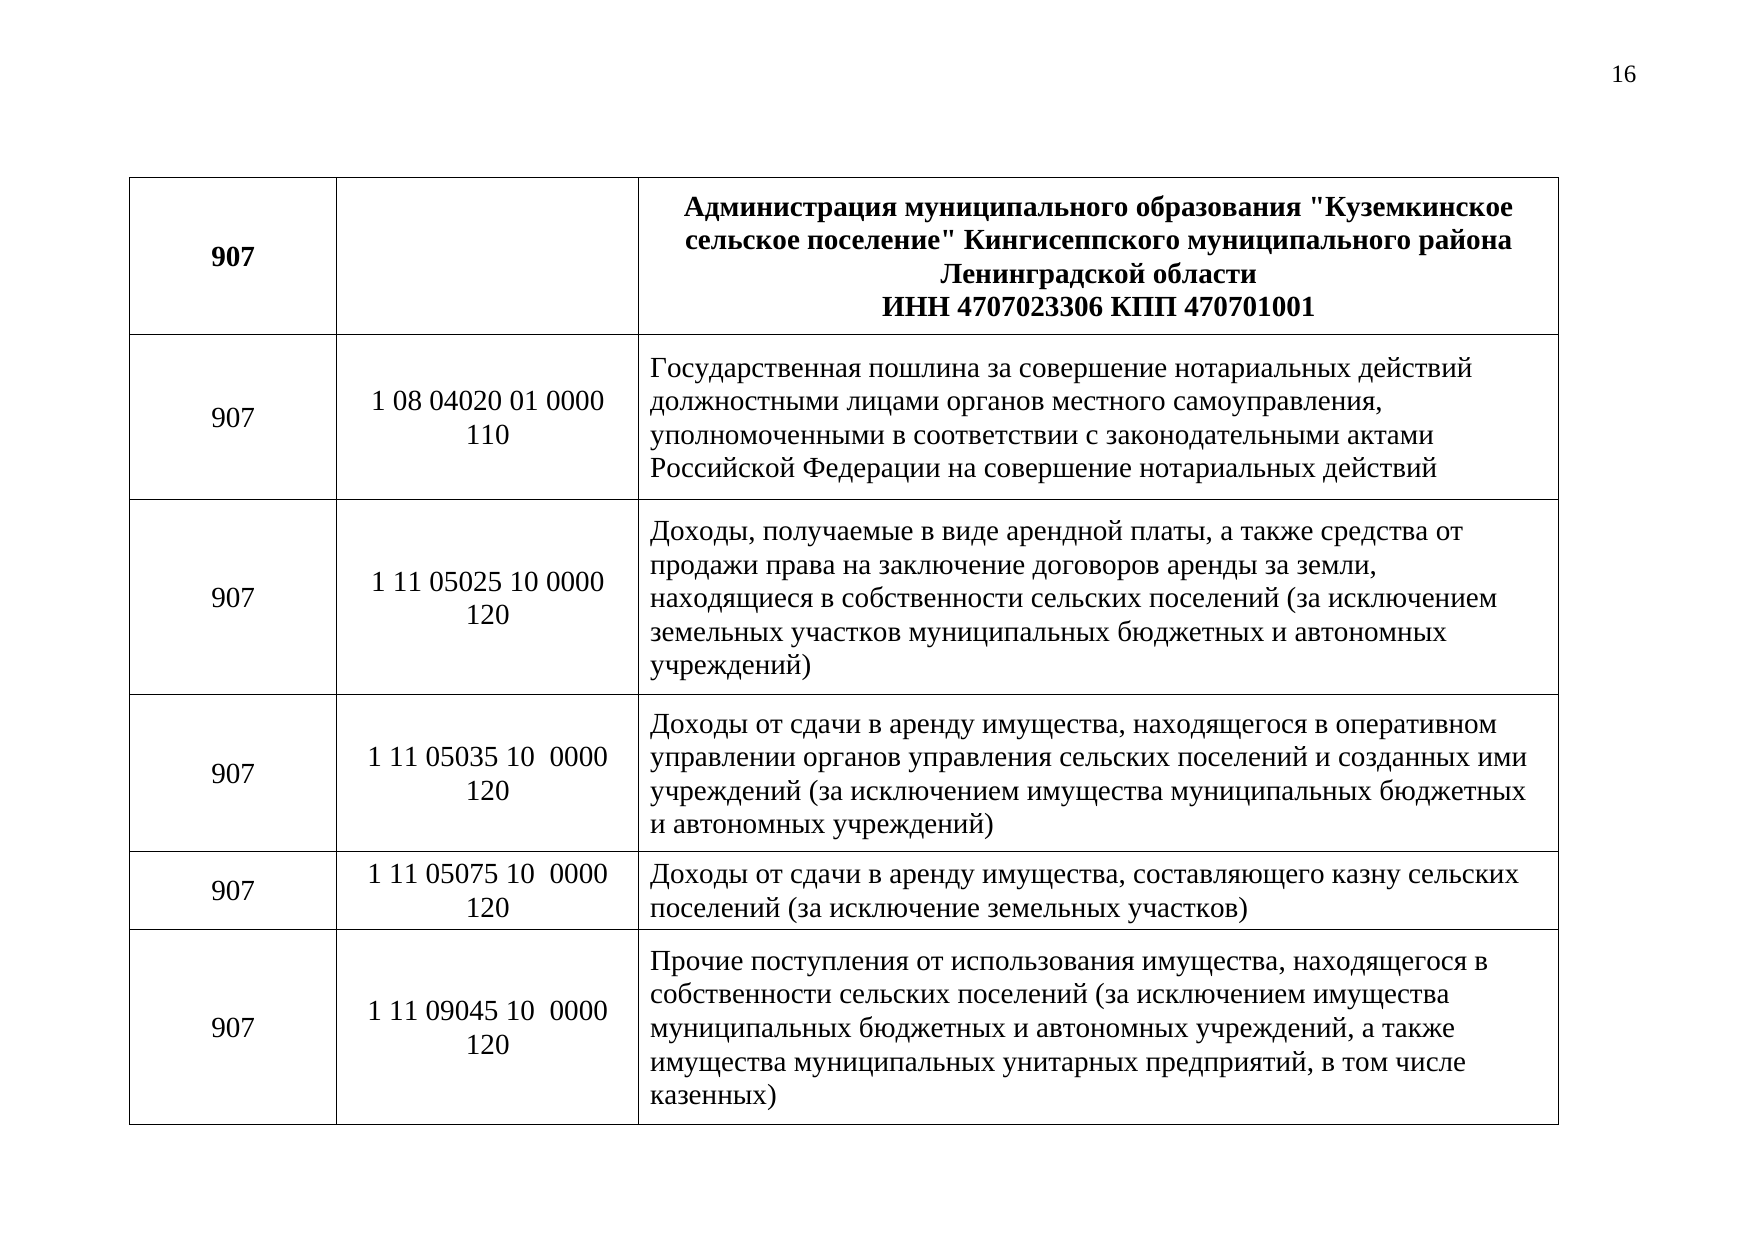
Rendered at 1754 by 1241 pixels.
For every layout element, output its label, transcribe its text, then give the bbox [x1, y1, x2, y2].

table_cell Доходы от сдачи в аренду имущества, составляющего казну сельских поселений (за исключение земельных участков) [639, 852, 1558, 929]
table_cell Доходы, получаемые в виде арендной платы, а также средства от продажи права на заключение договоров аренды за земли, находящиеся в собственности сельских поселений (за исключением земельных участков муниципальных бюджетных и автономных учреждений) [639, 500, 1558, 694]
table_cell Прочие поступления от использования имущества, находящегося в собственности сельских поселений (за исключением имущества муниципальных бюджетных и автономных учреждений, а также имущества муниципальных унитарных предприятий, в том числе казенных) [639, 930, 1558, 1124]
table_cell Государственная пошлина за совершение нотариальных действий должностными лицами органов местного самоуправления, уполномоченными в соответствии с законодательными актами Российской Федерации на совершение нотариальных действий [639, 335, 1558, 499]
table_cell 1 11 09045 10 0000 120 [337, 930, 638, 1124]
table_cell 907 [130, 178, 336, 333]
table_cell 1 11 05075 10 0000 120 [337, 852, 638, 929]
table_cell Администрация муниципального образования "Куземкинское сельское поселение" Кингисеппского муниципального района Ленинградской области ИНН 4707023306 КПП 470701001 [639, 178, 1558, 333]
table_cell 907 [130, 335, 336, 499]
table_cell 907 [130, 852, 336, 929]
table_cell 1 11 05025 10 0000 120 [337, 500, 638, 694]
table_cell 1 11 05035 10 0000 120 [337, 695, 638, 851]
table_cell 907 [130, 500, 336, 694]
table_cell Доходы от сдачи в аренду имущества, находящегося в оперативном управлении органов управления сельских поселений и созданных ими учреждений (за исключением имущества муниципальных бюджетных и автономных учреждений) [639, 695, 1558, 851]
table_cell 907 [130, 695, 336, 851]
table_cell 907 [130, 930, 336, 1124]
table_cell [337, 178, 638, 333]
table_cell 1 08 04020 01 0000 110 [337, 335, 638, 499]
